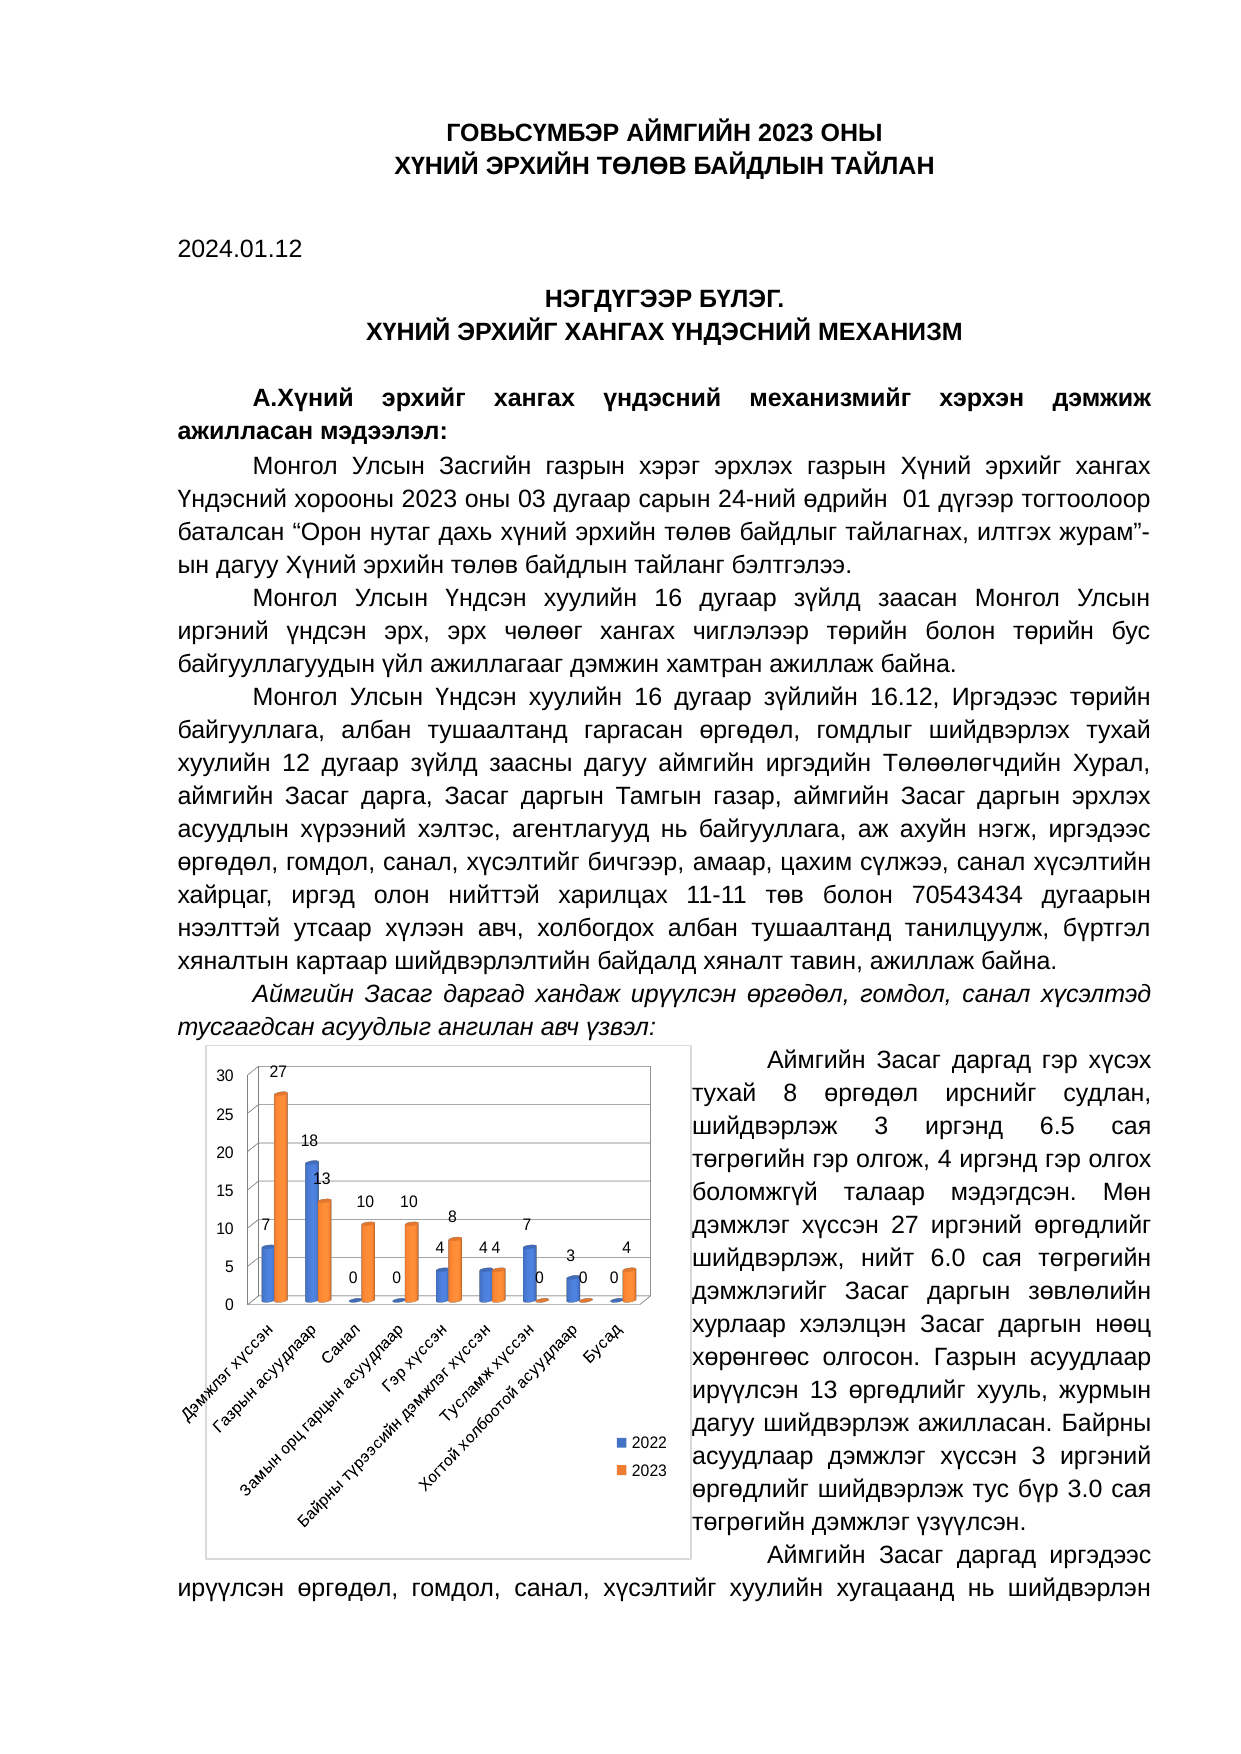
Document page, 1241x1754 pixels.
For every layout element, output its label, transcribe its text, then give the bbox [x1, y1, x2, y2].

text ХҮНИЙ ЭРХИЙН ТӨЛӨВ БАЙДЛЫН ТАЙЛАН [177, 151, 1152, 180]
text А.Хүний эрхийг хангах үндэсний механизмийг хэрхэн дэмжиж ажилласан мэдээлэл: [177, 383, 1152, 444]
text Монгол Улсын Үндсэн хуулийн 16 дугаар зүйлийн 16.12, Иргэдээс төрийн байгууллага, албан тушаалтанд гаргасан өргөдөл, гомдлыг шийдвэрлэх тухай хуулийн 12 дугаар зүйлд заасны дагуу аймгийн иргэдийн Төлөөлөгчдийн Хурал, аймгийн Засаг дарга, Засаг даргын Тамгын газар, аймгийн Засаг даргын эрхлэх асуудлын хүрээний хэлтэс, агентлагууд нь байгууллага, аж ахуйн нэгж, иргэдээс өргөдөл, гомдол, санал, хүсэлтийг бичгээр, амаар, цахим сүлжээ, санал хүсэлтийн хайрцаг, иргэд олон нийттэй харилцах 11-11 төв болон 70543434 дугаарын нээлттэй утсаар хүлээн авч, холбогдох албан тушаалтанд танилцуулж, бүртгэл хяналтын картаар шийдвэрлэлтийн байдалд хяналт тавин, ажиллаж байна. [177, 682, 1152, 975]
text ГОВЬСҮМБЭР АЙМГИЙН 2023 ОНЫ [177, 118, 1152, 147]
text Монгол Улсын Засгийн газрын хэрэг эрхлэх газрын Хүний эрхийг хангах Үндэсний хорооны 2023 оны 03 дугаар сарын 24-ний өдрийн 01 дүгээр тогтоолоор баталсан “Орон нутаг дахь хүний эрхийн төлөв байдлыг тайлагнах, илтгэх журам”-ын дагуу Хүний эрхийн төлөв байдлын тайланг бэлтгэлээ. [177, 451, 1152, 578]
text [177, 1540, 1152, 1602]
text Аймгийн Засаг даргад гэр хүсэх тухай 8 өргөдөл ирснийг судлан, шийдвэрлэж 3 иргэнд 6.5 сая төгрөгийн гэр олгож, 4 иргэнд гэр олгох боломжгүй талаар мэдэгдсэн. Мөн дэмжлэг хүссэн 27 иргэний өргөдлийг шийдвэрлэж, нийт 6.0 сая төгрөгийн дэмжлэгийг Засаг даргын зөвлөлийн хурлаар хэлэлцэн Засаг даргын нөөц хөрөнгөөс олгосон. Газрын асуудлаар ирүүлсэн 13 өргөдлийг хууль, журмын дагуу шийдвэрлэж ажилласан. Байрны асуудлаар дэмжлэг хүссэн 3 иргэний өргөдлийг шийдвэрлэж тус бүр 3.0 сая төгрөгийн дэмжлэг үзүүлсэн. [692, 1045, 1152, 1536]
text Монгол Улсын Үндсэн хуулийн 16 дугаар зүйлд заасан Монгол Улсын иргэний үндсэн эрх, эрх чөлөөг хангах чиглэлээр төрийн болон төрийн бус байгууллагуудын үйл ажиллагааг дэмжин хамтран ажиллаж байна. [177, 583, 1152, 678]
text НЭГДҮГЭЭР БҮЛЭГ. [177, 283, 1152, 312]
text 2024.01.12 [177, 234, 1152, 263]
text Аймгийн Засаг даргад хандаж ирүүлсэн өргөдөл, гомдол, санал хүсэлтэд тусгагдсан асуудлыг ангилан авч үзвэл: [177, 979, 1152, 1041]
text ХҮНИЙ ЭРХИЙГ ХАНГАХ ҮНДЭСНИЙ МЕХАНИЗМ [177, 317, 1152, 345]
